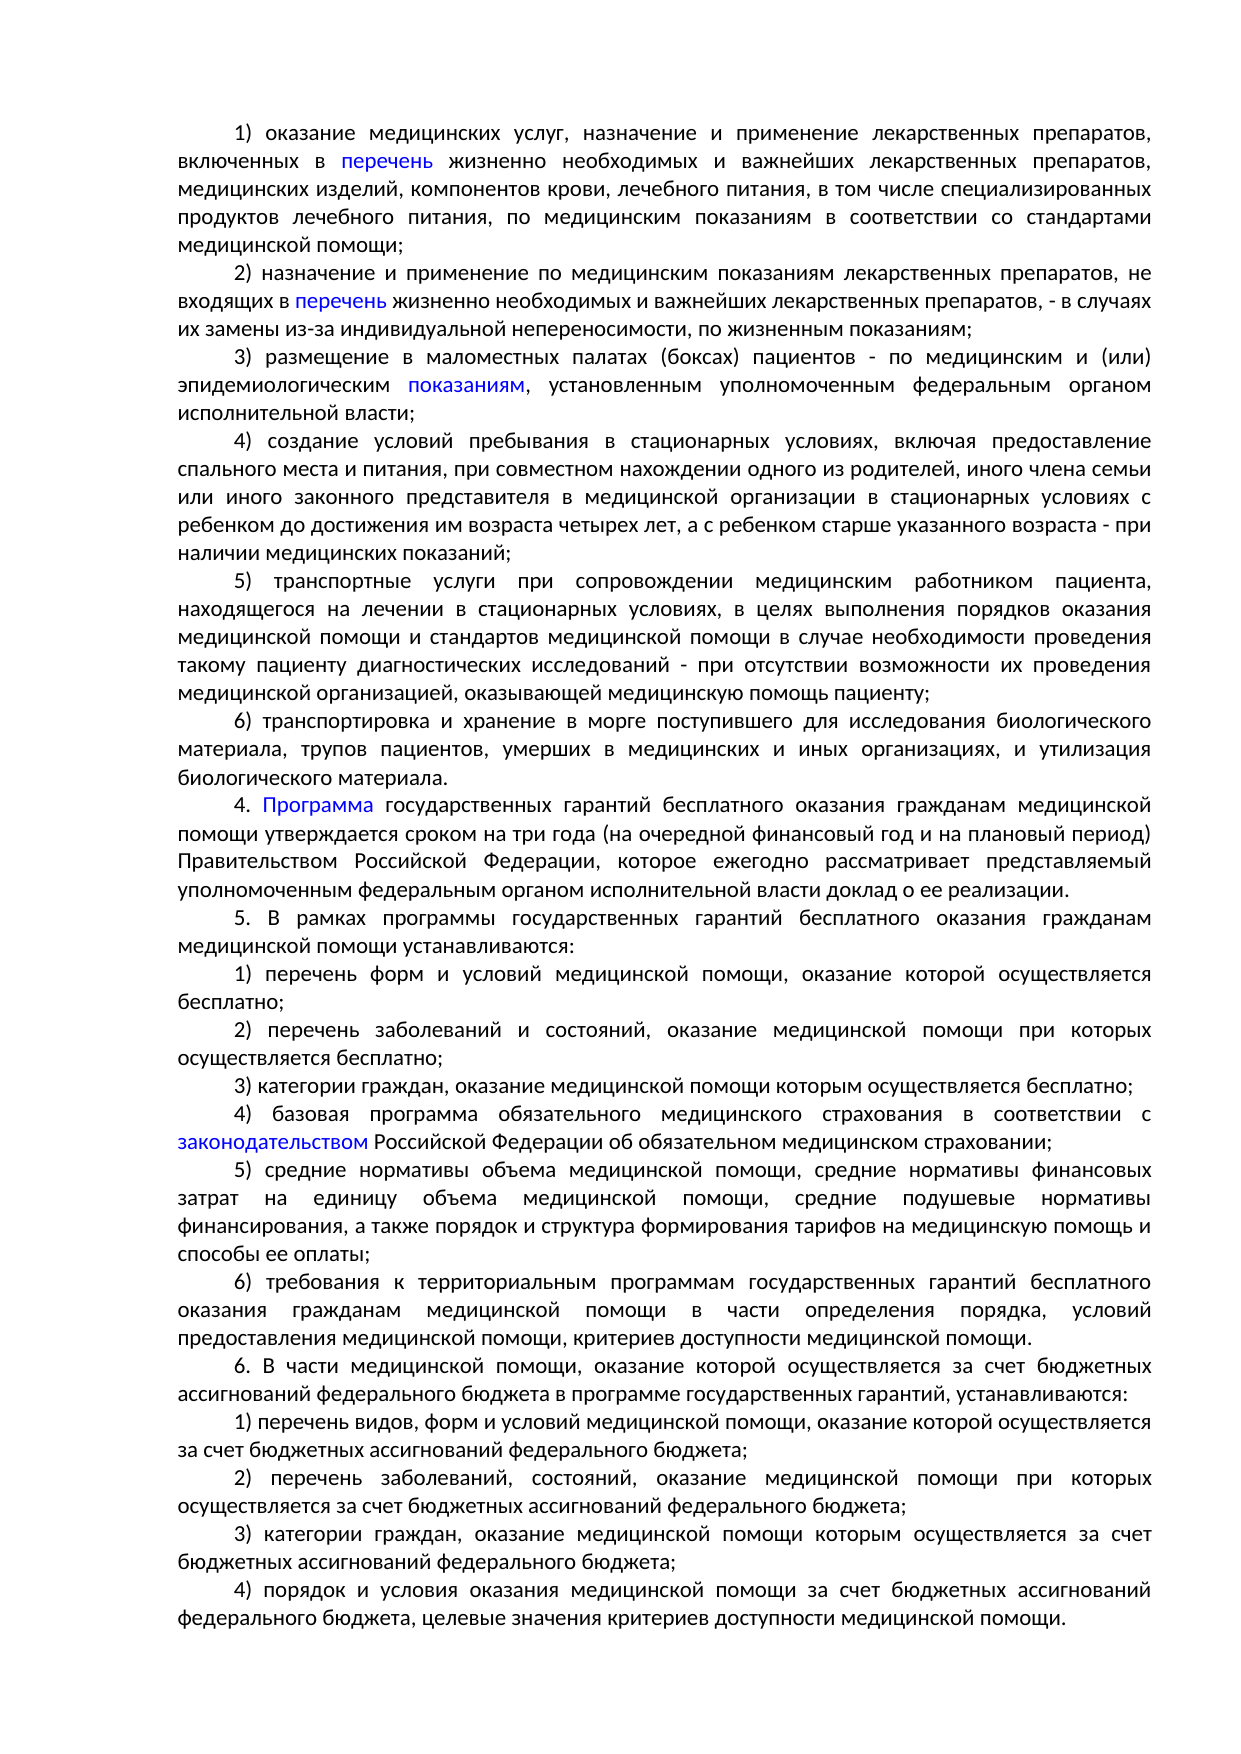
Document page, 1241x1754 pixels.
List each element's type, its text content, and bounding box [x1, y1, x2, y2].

text 4) порядок и условия оказания медицинской помощи за счет бюджетных ассигнований федерального бюджета, целевые значения критериев доступности медицинской помощи. [177, 1575, 1152, 1631]
text 6) требования к территориальным программам государственных гарантий бесплатного оказания гражданам медицинской помощи в части определения порядка, условий предоставления медицинской помощи, критериев доступности медицинской помощи. [177, 1267, 1152, 1351]
text 3) категории граждан, оказание медицинской помощи которым осуществляется за счет бюджетных ассигнований федерального бюджета; [177, 1519, 1152, 1575]
text 6. В части медицинской помощи, оказание которой осуществляется за счет бюджетных ассигнований федерального бюджета в программе государственных гарантий, устанавливаются: [177, 1351, 1152, 1407]
text 5. В рамках программы государственных гарантий бесплатного оказания гражданам медицинской помощи устанавливаются: [177, 903, 1152, 959]
text 3) категории граждан, оказание медицинской помощи которым осуществляется бесплатно; [177, 1071, 1152, 1099]
text 1) перечень форм и условий медицинской помощи, оказание которой осуществляется бесплатно; [177, 959, 1152, 1015]
text 5) транспортные услуги при сопровождении медицинским работником пациента, находящегося на лечении в стационарных условиях, в целях выполнения порядков оказания медицинской помощи и стандартов медицинской помощи в случае необходимости проведения такому пациенту диагностических исследований - при отсутствии возможности их проведения медицинской организацией, оказывающей медицинскую помощь пациенту; [177, 566, 1152, 707]
text 4. Программа государственных гарантий бесплатного оказания гражданам медицинской помощи утверждается сроком на три года (на очередной финансовый год и на плановый период) Правительством Российской Федерации, которое ежегодно рассматривает представляемый уполномоченным федеральным органом исполнительной власти доклад о ее реализации. [177, 791, 1152, 903]
text 1) оказание медицинских услуг, назначение и применение лекарственных препаратов, включенных в перечень жизненно необходимых и важнейших лекарственных препаратов, медицинских изделий, компонентов крови, лечебного питания, в том числе специализированных продуктов лечебного питания, по медицинским показаниям в соответствии со стандартами медицинской помощи; [177, 118, 1152, 258]
text 1) перечень видов, форм и условий медицинской помощи, оказание которой осуществляется за счет бюджетных ассигнований федерального бюджета; [177, 1407, 1152, 1463]
text 2) назначение и применение по медицинским показаниям лекарственных препаратов, не входящих в перечень жизненно необходимых и важнейших лекарственных препаратов, - в случаях их замены из-за индивидуальной непереносимости, по жизненным показаниям; [177, 258, 1152, 342]
text 6) транспортировка и хранение в морге поступившего для исследования биологического материала, трупов пациентов, умерших в медицинских и иных организациях, и утилизация биологического материала. [177, 707, 1152, 791]
text 4) создание условий пребывания в стационарных условиях, включая предоставление спального места и питания, при совместном нахождении одного из родителей, иного члена семьи или иного законного представителя в медицинской организации в стационарных условиях с ребенком до достижения им возраста четырех лет, а с ребенком старше указанного возраста - при наличии медицинских показаний; [177, 426, 1152, 566]
text 4) базовая программа обязательного медицинского страхования в соответствии с законодательством Российской Федерации об обязательном медицинском страховании; [177, 1099, 1152, 1155]
text 5) средние нормативы объема медицинской помощи, средние нормативы финансовых затрат на единицу объема медицинской помощи, средние подушевые нормативы финансирования, а также порядок и структура формирования тарифов на медицинскую помощь и способы ее оплаты; [177, 1155, 1152, 1267]
text 3) размещение в маломестных палатах (боксах) пациентов - по медицинским и (или) эпидемиологическим показаниям, установленным уполномоченным федеральным органом исполнительной власти; [177, 342, 1152, 426]
text 2) перечень заболеваний и состояний, оказание медицинской помощи при которых осуществляется бесплатно; [177, 1015, 1152, 1071]
text 2) перечень заболеваний, состояний, оказание медицинской помощи при которых осуществляется за счет бюджетных ассигнований федерального бюджета; [177, 1463, 1152, 1519]
